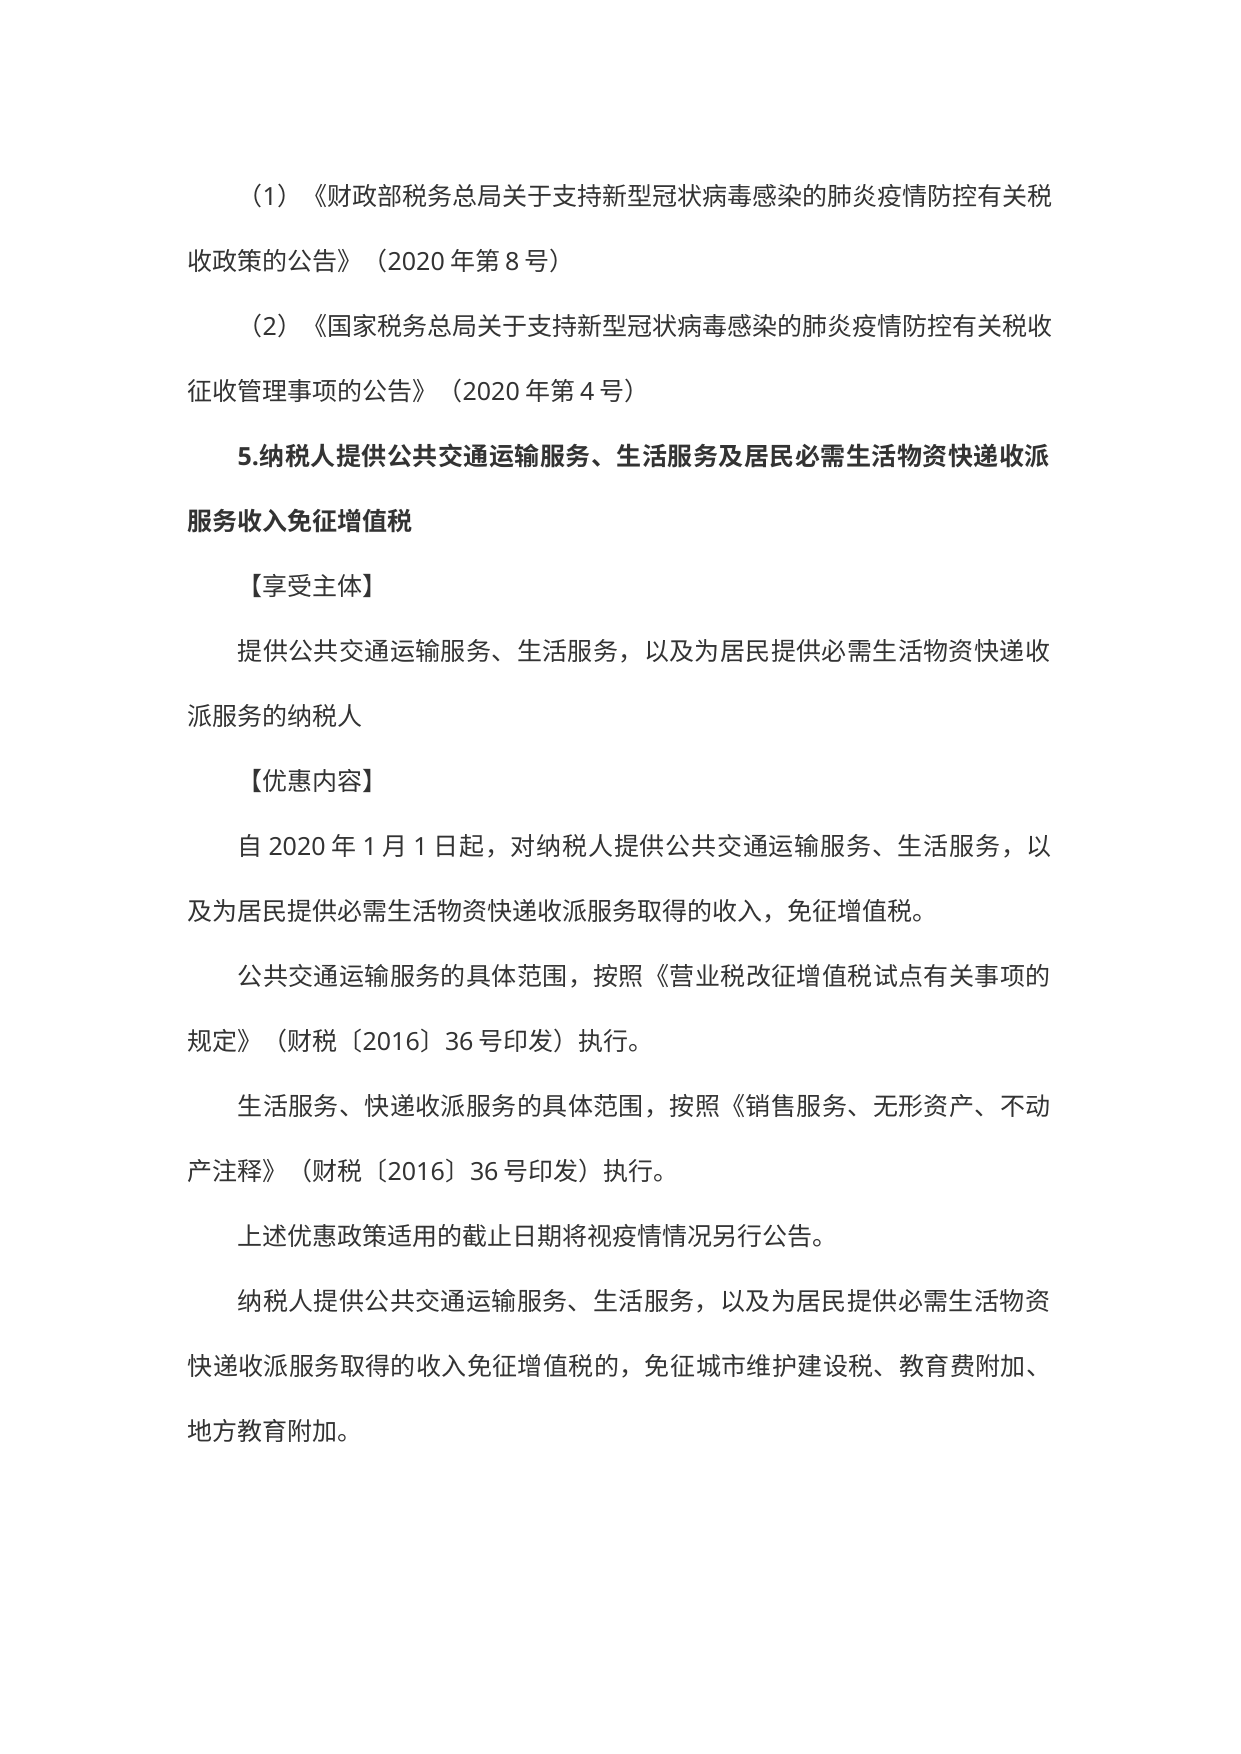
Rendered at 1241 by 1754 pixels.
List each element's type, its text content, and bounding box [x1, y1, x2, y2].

text 纳税人提供公共交通运输服务、生活服务，以及为居民提供必需生活物资快递收派服务取得的收入免征增值税的，免征城市维护建设税、教育费附加、地方教育附加。 [187, 1267, 1053, 1462]
text 自2020年1月1日起，对纳税人提供公共交通运输服务、生活服务，以及为居民提供必需生活物资快递收派服务取得的收入，免征增值税。 [187, 812, 1053, 942]
text 上述优惠政策适用的截止日期将视疫情情况另行公告。 [187, 1202, 1053, 1267]
text 5.纳税人提供公共交通运输服务、生活服务及居民必需生活物资快递收派服务收入免征增值税 [187, 422, 1053, 552]
text 【优惠内容】 [187, 747, 1053, 812]
text 【享受主体】 [187, 552, 1053, 617]
text （1）《财政部税务总局关于支持新型冠状病毒感染的肺炎疫情防控有关税收政策的公告》（2020年第8号） [187, 162, 1053, 292]
text 公共交通运输服务的具体范围，按照《营业税改征增值税试点有关事项的规定》（财税〔2016〕36号印发）执行。 [187, 942, 1053, 1072]
text 生活服务、快递收派服务的具体范围，按照《销售服务、无形资产、不动产注释》（财税〔2016〕36号印发）执行。 [187, 1072, 1053, 1202]
text 提供公共交通运输服务、生活服务，以及为居民提供必需生活物资快递收派服务的纳税人 [187, 617, 1053, 747]
text （2）《国家税务总局关于支持新型冠状病毒感染的肺炎疫情防控有关税收征收管理事项的公告》（2020年第4号） [187, 292, 1053, 422]
